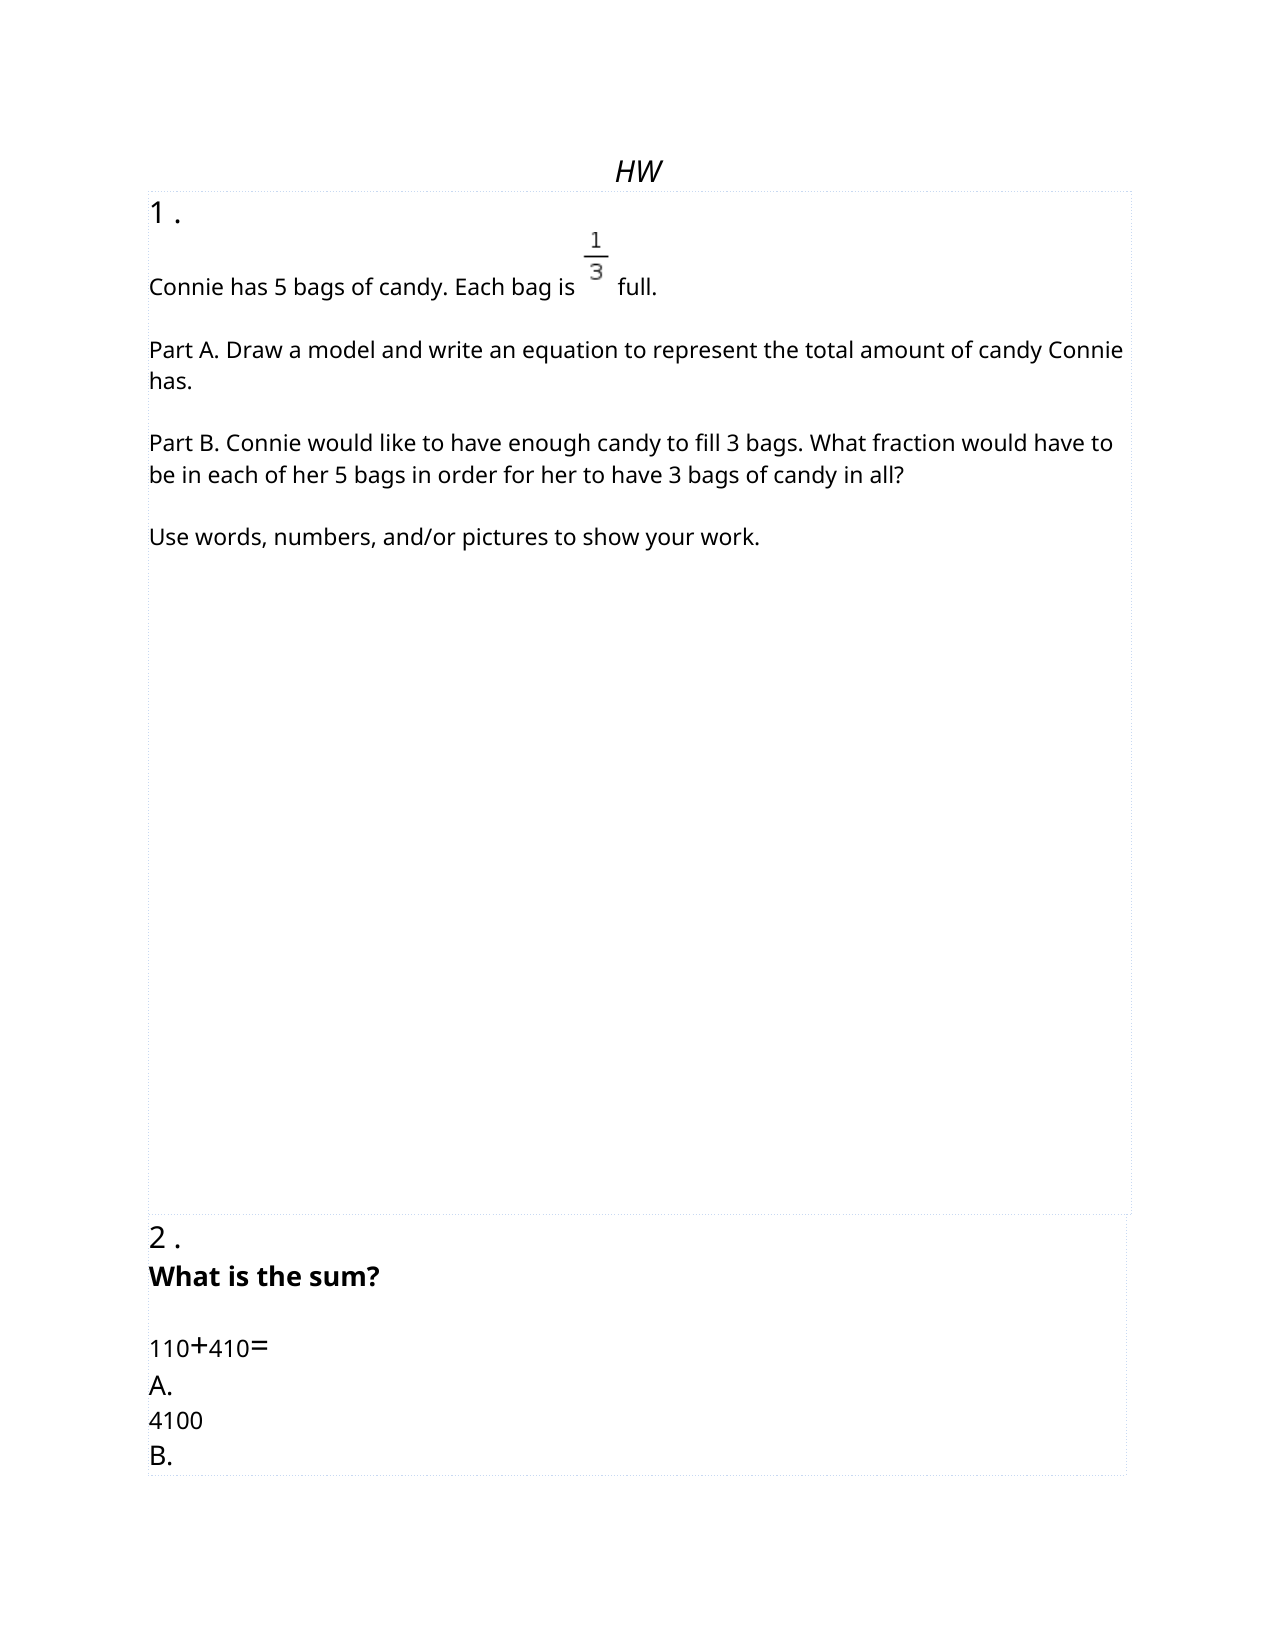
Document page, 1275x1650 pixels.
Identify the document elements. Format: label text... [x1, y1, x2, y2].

picture [581, 232, 612, 296]
text HW [150, 150, 1125, 191]
table_header 1 . Connie has 5 bags of candy. Each bag is full. Part A. Draw a model and write an equation to represent the total amount of candy Connie has. Part B. Connie would like to have enough candy to fill 3 bags. What fraction would have to be in each of her 5 bags in order for her to have 3 bags of candy in all? Use words, numbers, and/or pictures to show your work. [149, 191, 1131, 1214]
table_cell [149, 1214, 1126, 1475]
